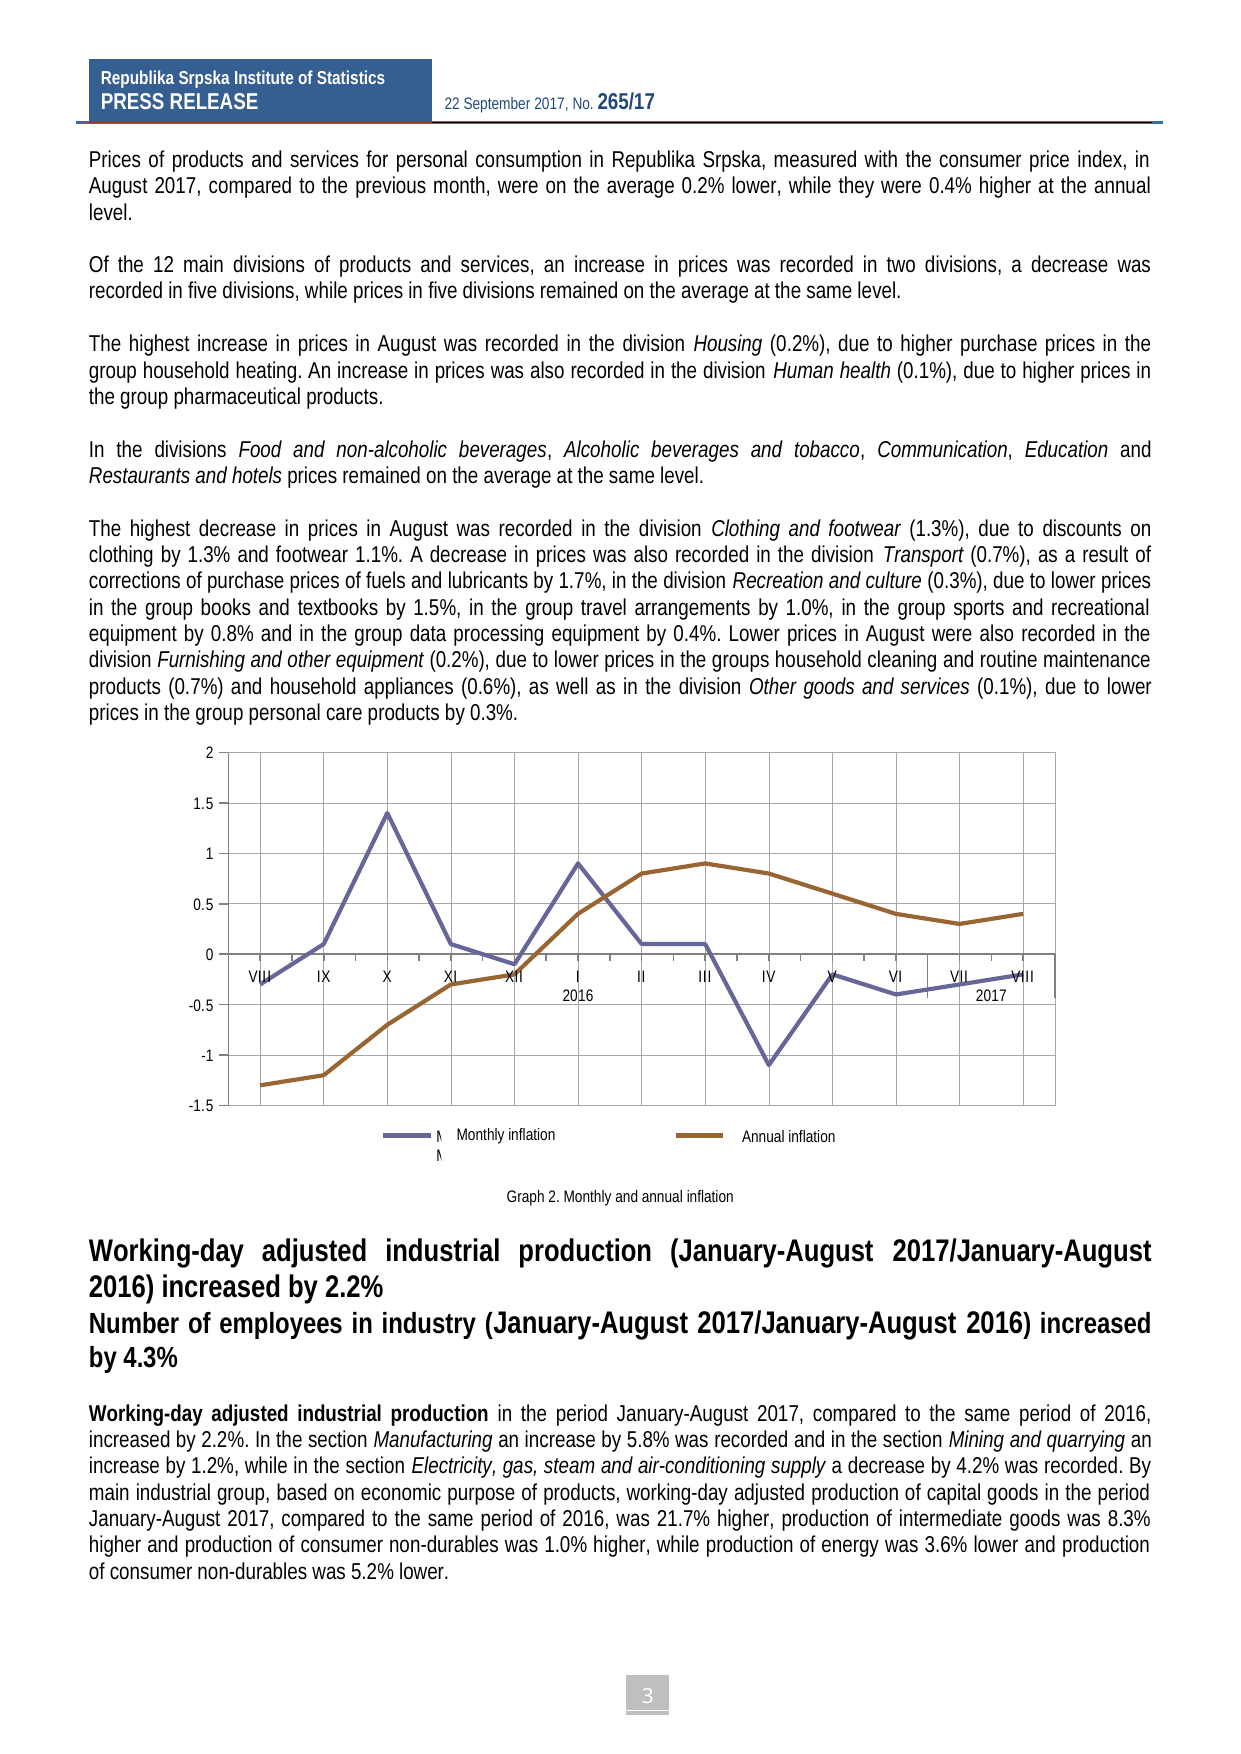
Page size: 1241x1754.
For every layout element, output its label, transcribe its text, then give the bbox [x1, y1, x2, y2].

text Working-day adjusted industrial production (January-August 2017/January-August 2016) increased by 2.2% [89, 1232, 1152, 1304]
text Working-day adjusted industrial production in the period January-August 2017, compared to the same period of 2016, increased by 2.2%. In the section Manufacturing an increase by 5.8% was recorded and in the section Mining and quarrying an increase by 1.2%, while in the section Electricity, gas, steam and air-conditioning supply a decrease by 4.2% was recorded. By main industrial group, based on economic purpose of products, working-day adjusted production of capital goods in the period January-August 2017, compared to the same period of 2016, was 21.7% higher, production of intermediate goods was 8.3% higher and production of consumer non-durables was 1.0% higher, while production of energy was 3.6% lower and production of consumer non-durables was 5.2% lower. [89, 1399, 1152, 1584]
text Of the 12 main divisions of products and services, an increase in prices was recorded in two divisions, a decrease was recorded in five divisions, while prices in five divisions remained on the average at the same level. [89, 251, 1152, 304]
text The highest increase in prices in August was recorded in the division Housing (0.2%), due to higher purchase prices in the group household heating. An increase in prices was also recorded in the division Human health (0.1%), due to higher prices in the group pharmaceutical products. [89, 330, 1152, 409]
text Graph 2. Monthly and annual inflation [89, 1187, 1152, 1206]
text In the divisions Food and non-alcoholic beverages, Alcoholic beverages and tobacco, Communication, Education and Restaurants and hotels prices remained on the average at the same level. [89, 436, 1152, 488]
text Prices of products and services for personal consumption in Republika Srpska, measured with the consumer price index, in August 2017, compared to the previous month, were on the average 0.2% lower, while they were 0.4% higher at the annual level. [89, 146, 1152, 225]
text The highest decrease in prices in August was recorded in the division Clothing and footwear (1.3%), due to discounts on clothing by 1.3% and footwear 1.1%. A decrease in prices was also recorded in the division Transport (0.7%), as a result of corrections of purchase prices of fuels and lubricants by 1.7%, in the division Recreation and culture (0.3%), due to lower prices in the group books and textbooks by 1.5%, in the group travel arrangements by 1.0%, in the group sports and recreational equipment by 0.8% and in the group data processing equipment by 0.4%. Lower prices in August were also recorded in the division Furnishing and other equipment (0.2%), due to lower prices in the groups household cleaning and routine maintenance products (0.7%) and household appliances (0.6%), as well as in the division Other goods and services (0.1%), due to lower prices in the group personal care products by 0.3%. [89, 515, 1152, 726]
text Number of employees in industry (January-August 2017/January-August 2016) increased by 4.3% [89, 1304, 1152, 1373]
